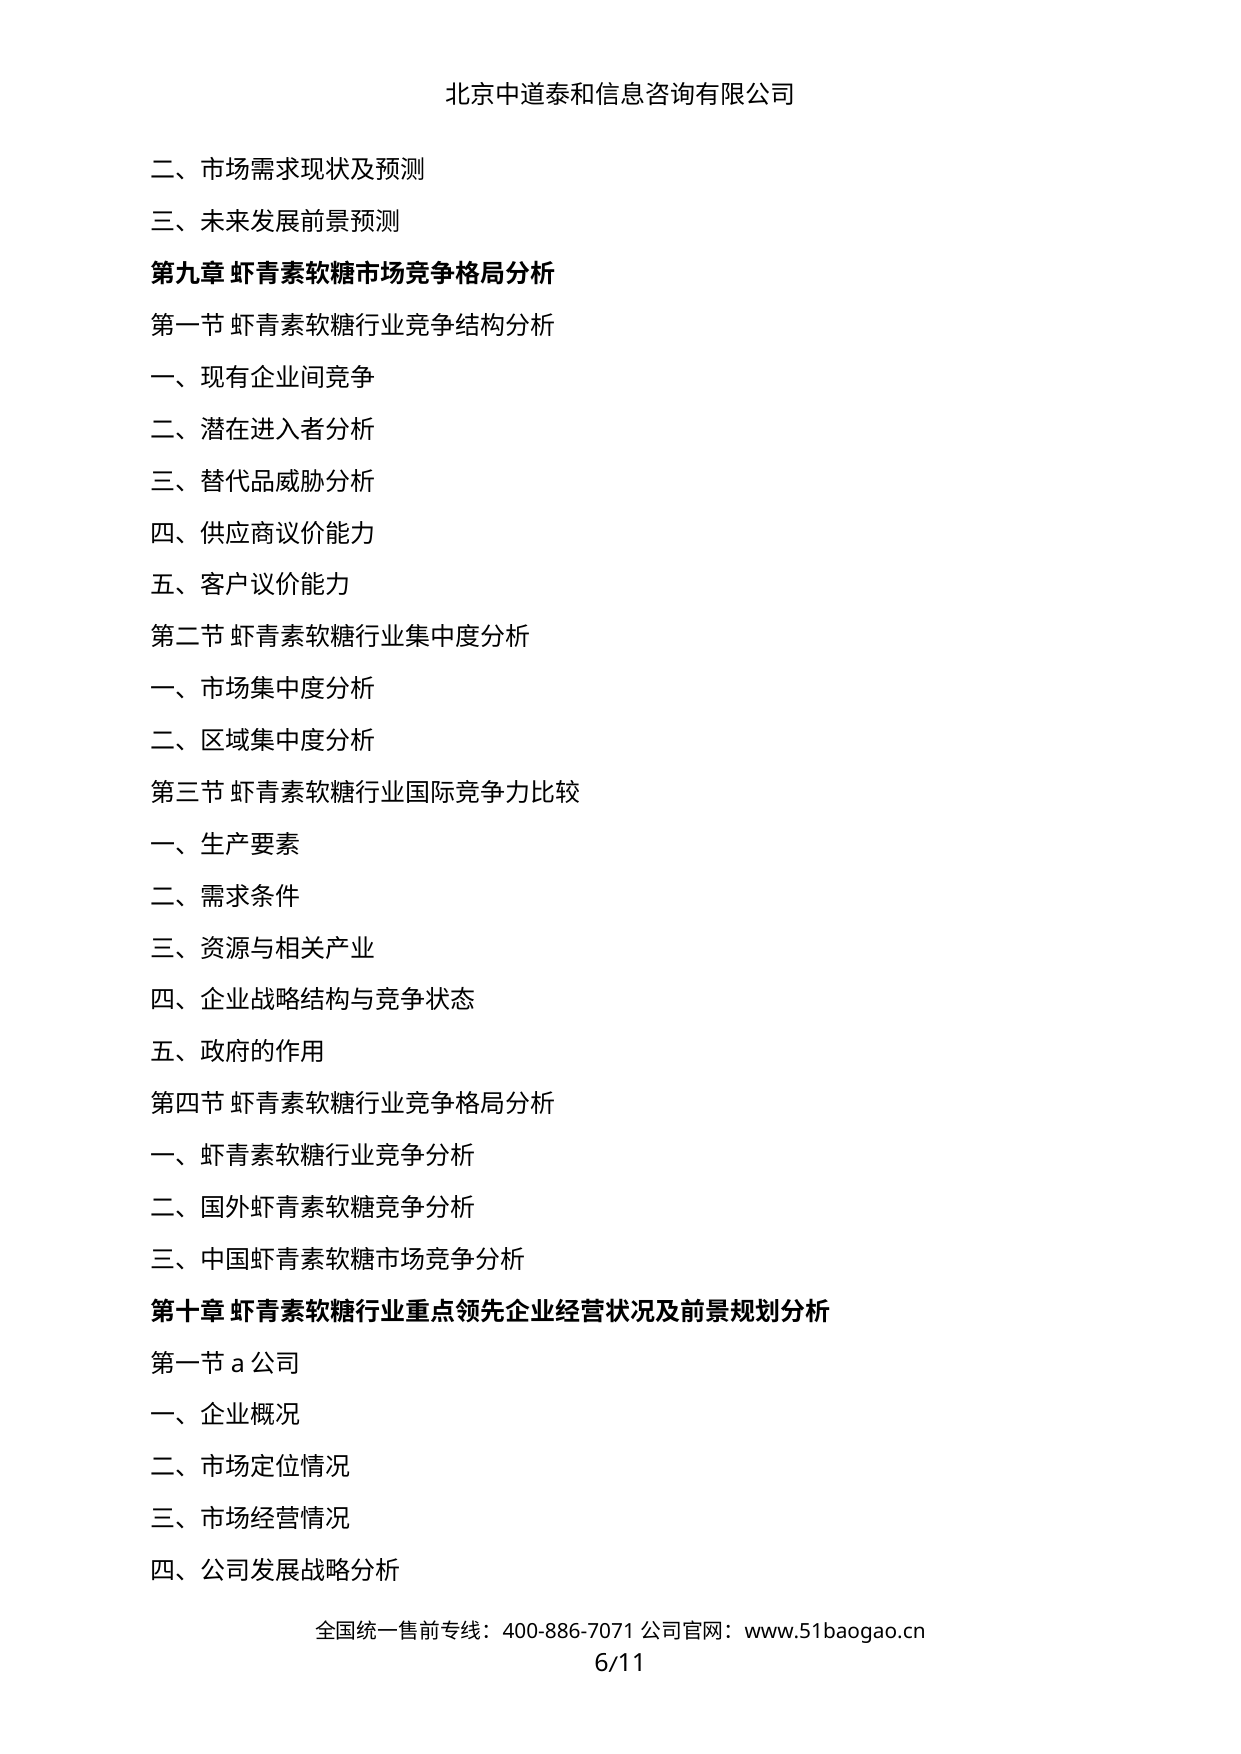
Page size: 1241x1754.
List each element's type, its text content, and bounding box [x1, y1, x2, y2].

text 四、公司发展战略分析 [150, 1551, 1090, 1587]
text 一、市场集中度分析 [150, 669, 1090, 705]
text 三、替代品威胁分析 [150, 461, 1090, 497]
text 二、潜在进入者分析 [150, 409, 1090, 446]
text 第四节 虾青素软糖行业竞争格局分析 [150, 1084, 1090, 1120]
text 三、市场经营情况 [150, 1499, 1090, 1535]
text 第二节 虾青素软糖行业集中度分析 [150, 617, 1090, 653]
text 四、供应商议价能力 [150, 513, 1090, 549]
text 一、企业概况 [150, 1395, 1090, 1431]
text 三、未来发展前景预测 [150, 202, 1090, 238]
text 三、中国虾青素软糖市场竞争分析 [150, 1239, 1090, 1276]
text 三、资源与相关产业 [150, 928, 1090, 964]
text 五、客户议价能力 [150, 565, 1090, 601]
text 五、政府的作用 [150, 1032, 1090, 1068]
text 第九章 虾青素软糖市场竞争格局分析 [150, 254, 1090, 290]
text 二、区域集中度分析 [150, 721, 1090, 757]
text 第一节 a公司 [150, 1343, 1090, 1379]
text 一、现有企业间竞争 [150, 357, 1090, 394]
text 二、国外虾青素软糖竞争分析 [150, 1187, 1090, 1224]
text 一、生产要素 [150, 824, 1090, 861]
text 四、企业战略结构与竞争状态 [150, 980, 1090, 1016]
text 二、市场需求现状及预测 [150, 150, 1090, 186]
text 二、需求条件 [150, 876, 1090, 912]
text 二、市场定位情况 [150, 1447, 1090, 1483]
text 第三节 虾青素软糖行业国际竞争力比较 [150, 772, 1090, 809]
text 一、虾青素软糖行业竞争分析 [150, 1136, 1090, 1172]
text 第十章 虾青素软糖行业重点领先企业经营状况及前景规划分析 [150, 1291, 1090, 1327]
text 第一节 虾青素软糖行业竞争结构分析 [150, 306, 1090, 342]
